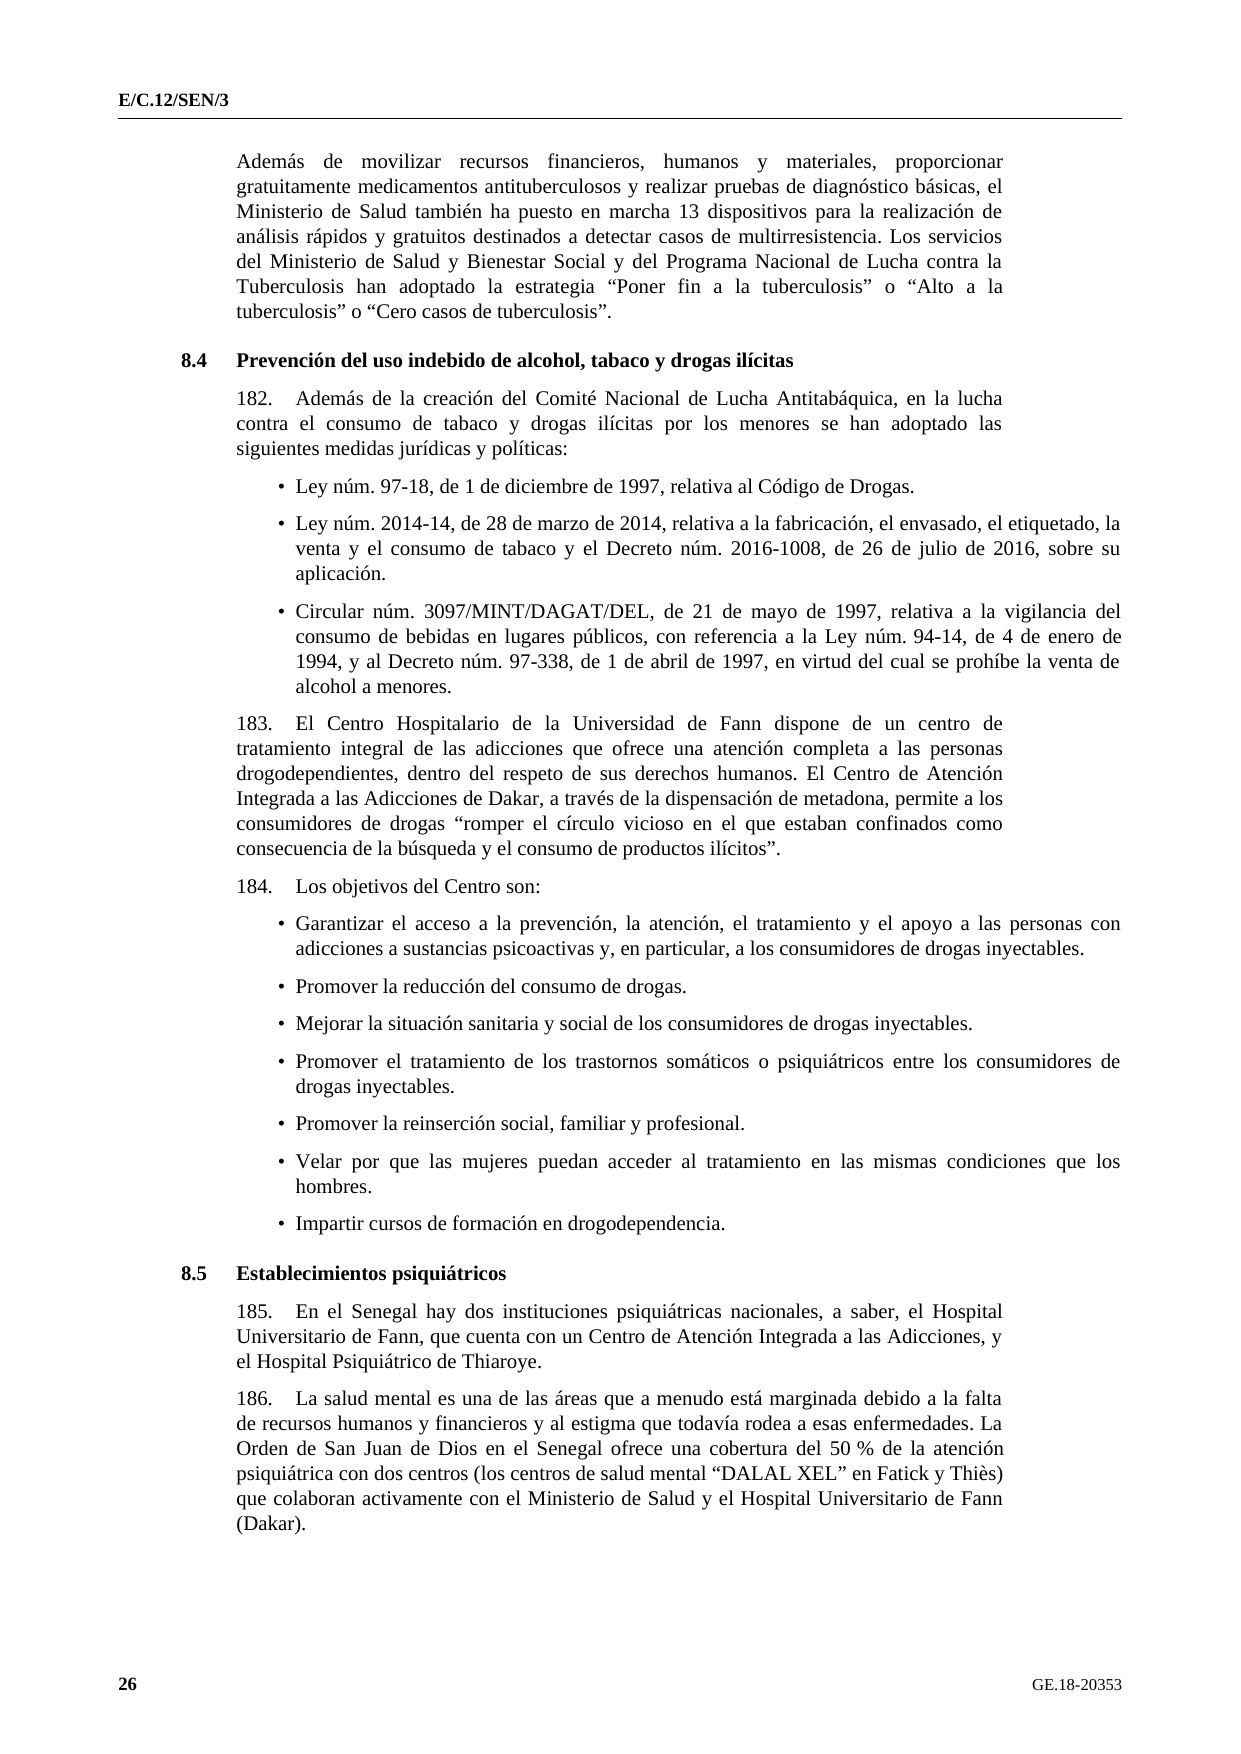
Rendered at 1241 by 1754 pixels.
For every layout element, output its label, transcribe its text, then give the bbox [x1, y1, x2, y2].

text Circular núm. 3097/MINT/DAGAT/DEL, de 21 de mayo de 1997, relativa a la vigilancia del consumo de bebidas en lugares públicos, con referencia a la Ley núm. 94-14, de 4 de enero de 1994, y al Decreto núm. 97-338, de 1 de abril de 1997, en virtud del cual se prohíbe la venta de alcohol a menores. [278, 598, 1122, 698]
text Ley núm. 2014-14, de 28 de marzo de 2014, relativa a la fabricación, el envasado, el etiquetado, la venta y el consumo de tabaco y el Decreto núm. 2016-1008, de 26 de julio de 2016, sobre su aplicación. [278, 510, 1122, 585]
text 182. Además de la creación del Comité Nacional de Lucha Antitabáquica, en la lucha contra el consumo de tabaco y drogas ilícitas por los menores se han adoptado las siguientes medidas jurídicas y políticas: [236, 385, 1004, 460]
text Ley núm. 97-18, de 1 de diciembre de 1997, relativa al Código de Drogas. [278, 473, 1122, 498]
text Impartir cursos de formación en drogodependencia. [278, 1210, 1122, 1235]
text Promover la reinserción social, familiar y profesional. [278, 1110, 1122, 1135]
text Garantizar el acceso a la prevención, la atención, el tratamiento y el apoyo a las personas con adicciones a sustancias psicoactivas y, en particular, a los consumidores de drogas inyectables. [278, 910, 1122, 960]
text 183. El Centro Hospitalario de la Universidad de Fann dispone de un centro de tratamiento integral de las adicciones que ofrece una atención completa a las personas drogodependientes, dentro del respeto de sus derechos humanos. El Centro de Atención Integrada a las Adicciones de Dakar, a través de la dispensación de metadona, permite a los consumidores de drogas “romper el círculo vicioso en el que estaban confinados como consecuencia de la búsqueda y el consumo de productos ilícitos”. [236, 710, 1004, 860]
text Mejorar la situación sanitaria y social de los consumidores de drogas inyectables. [278, 1010, 1122, 1035]
text 8.4 Prevención del uso indebido de alcohol, tabaco y drogas ilícitas [118, 348, 1004, 373]
text Promover la reducción del consumo de drogas. [278, 973, 1122, 998]
text 185. En el Senegal hay dos instituciones psiquiátricas nacionales, a saber, el Hospital Universitario de Fann, que cuenta con un Centro de Atención Integrada a las Adicciones, y el Hospital Psiquiátrico de Thiaroye. [236, 1298, 1004, 1373]
text Promover el tratamiento de los trastornos somáticos o psiquiátricos entre los consumidores de drogas inyectables. [278, 1048, 1122, 1098]
text 184. Los objetivos del Centro son: [236, 873, 1004, 898]
text 8.5 Establecimientos psiquiátricos [118, 1260, 1004, 1285]
text 186. La salud mental es una de las áreas que a menudo está marginada debido a la falta de recursos humanos y financieros y al estigma que todavía rodea a esas enfermedades. La Orden de San Juan de Dios en el Senegal ofrece una cobertura del 50 % de la atención psiquiátrica con dos centros (los centros de salud mental “DALAL XEL” en Fatick y Thiès) que colaboran activamente con el Ministerio de Salud y el Hospital Universitario de Fann (Dakar). [236, 1385, 1004, 1535]
text Velar por que las mujeres puedan acceder al tratamiento en las mismas condiciones que los hombres. [278, 1148, 1122, 1198]
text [236, 148, 1004, 323]
